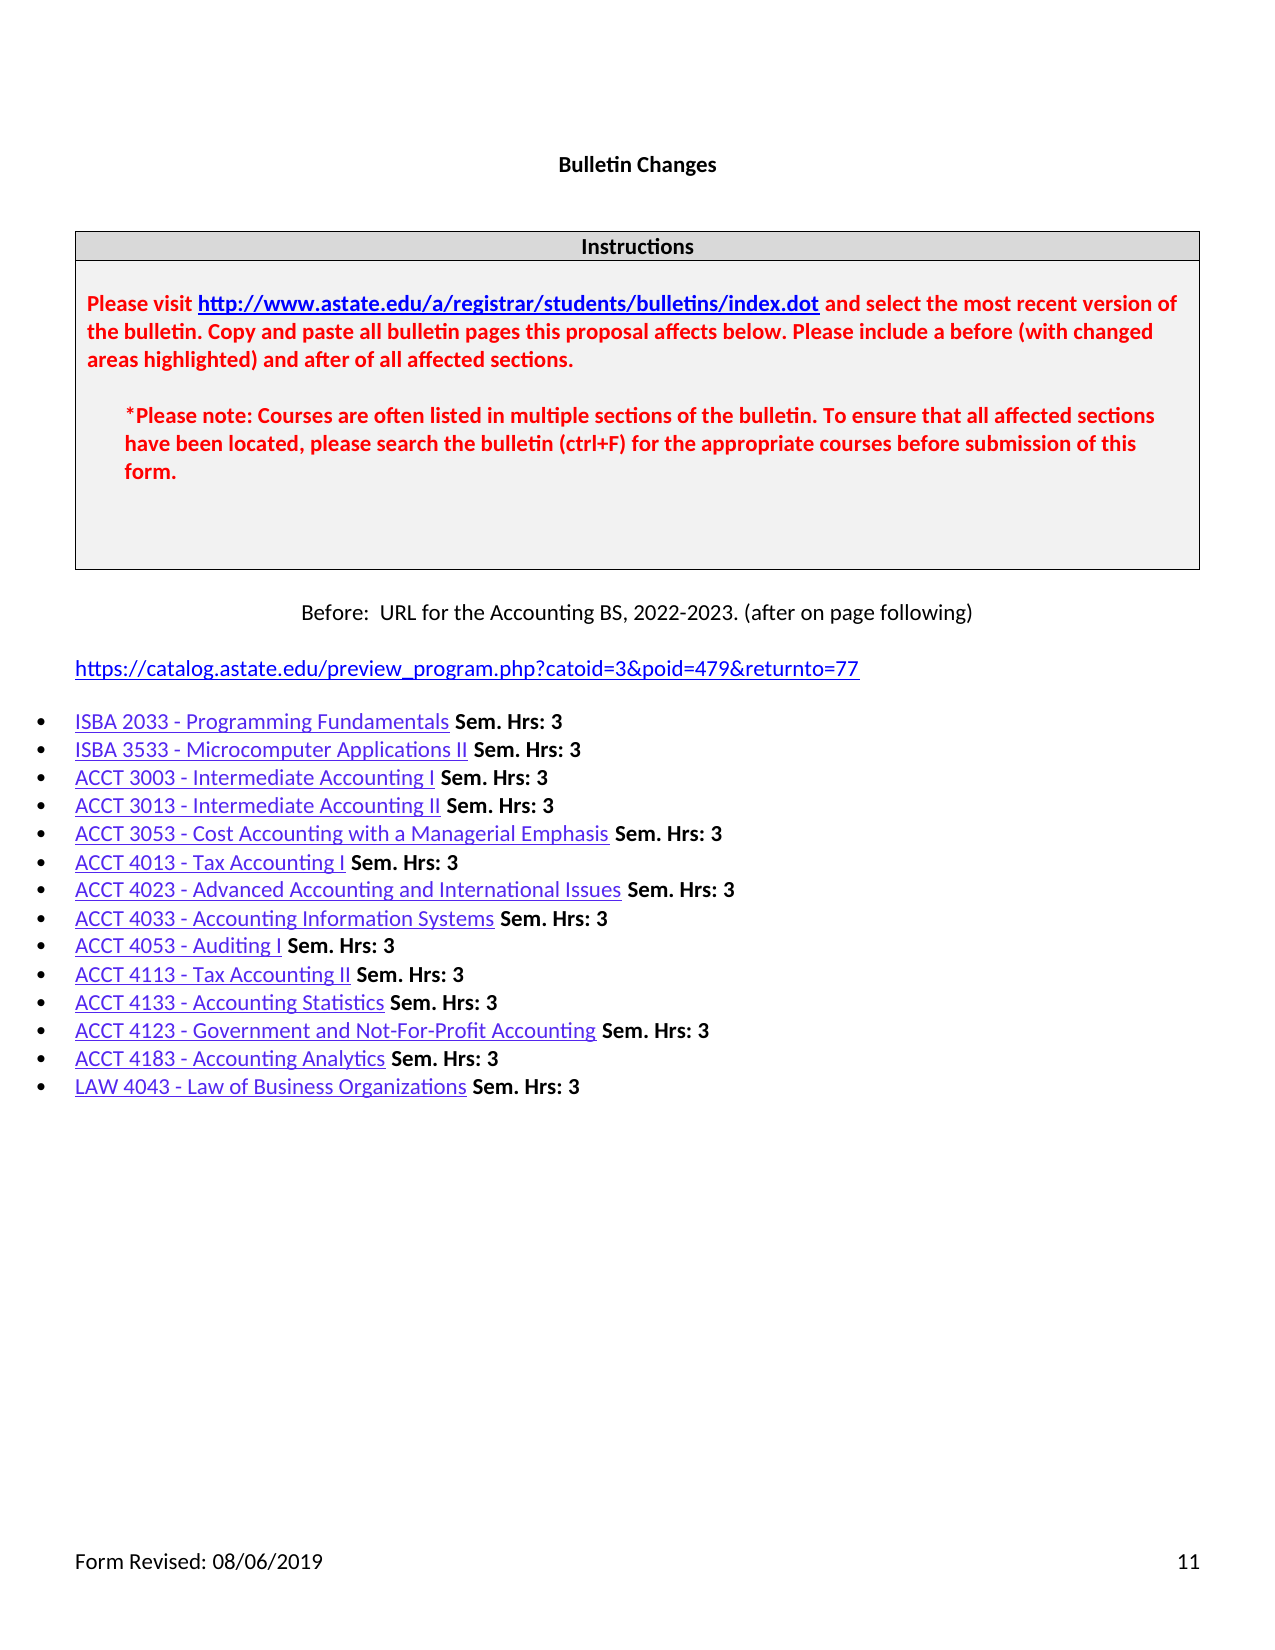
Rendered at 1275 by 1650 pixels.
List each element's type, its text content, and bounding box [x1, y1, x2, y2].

list ACCT 4183 - Accounting Analytics Sem. Hrs: 3 [37, 1044, 1200, 1072]
list ACCT 4113 - Tax Accounting II Sem. Hrs: 3 [37, 960, 1200, 988]
list ACCT 3013 - Intermediate Accounting II Sem. Hrs: 3 [37, 792, 1200, 819]
list ACCT 4053 - Auditing I Sem. Hrs: 3 [37, 932, 1200, 960]
list ACCT 4033 - Accounting Information Systems Sem. Hrs: 3 [37, 904, 1200, 932]
list ACCT 3053 - Cost Accounting with a Managerial Emphasis Sem. Hrs: 3 [37, 819, 1200, 848]
list ACCT 3003 - Intermediate Accounting I Sem. Hrs: 3 [37, 763, 1200, 792]
table_header Instructions [76, 232, 1199, 260]
table_cell Please visit http://www.astate.edu/a/registrar/students/bulletins/index.dot and select the most recent version of the bulletin. Copy and paste all bulletin pages this proposal affects below. Please include a before (with changed areas highlighted) and after of all affected sections. *Please note: Courses are often listed in multiple sections of the bulletin. To ensure that all affected sections have been located, please search the bulletin (ctrl+F) for the appropriate courses before submission of this form. [76, 261, 1199, 569]
text https://catalog.astate.edu/preview_program.php?catoid=3&poid=479&returnto=77 [75, 654, 1200, 682]
list ACCT 4123 - Government and Not-For-Profit Accounting Sem. Hrs: 3 [37, 1016, 1200, 1044]
list ACCT 4023 - Advanced Accounting and International Issues Sem. Hrs: 3 [37, 876, 1200, 904]
list ACCT 4133 - Accounting Statistics Sem. Hrs: 3 [37, 988, 1200, 1016]
list ACCT 4013 - Tax Accounting I Sem. Hrs: 3 [37, 848, 1200, 876]
text Before: URL for the Accounting BS, 2022-2023. (after on page following) [75, 570, 1200, 626]
text Bulletin Changes [75, 150, 1200, 178]
list ISBA 2033 - Programming Fundamentals Sem. Hrs: 3 [37, 707, 1200, 736]
list ISBA 3533 - Microcomputer Applications II Sem. Hrs: 3 [37, 736, 1200, 763]
list LAW 4043 - Law of Business Organizations Sem. Hrs: 3 [37, 1072, 1200, 1100]
